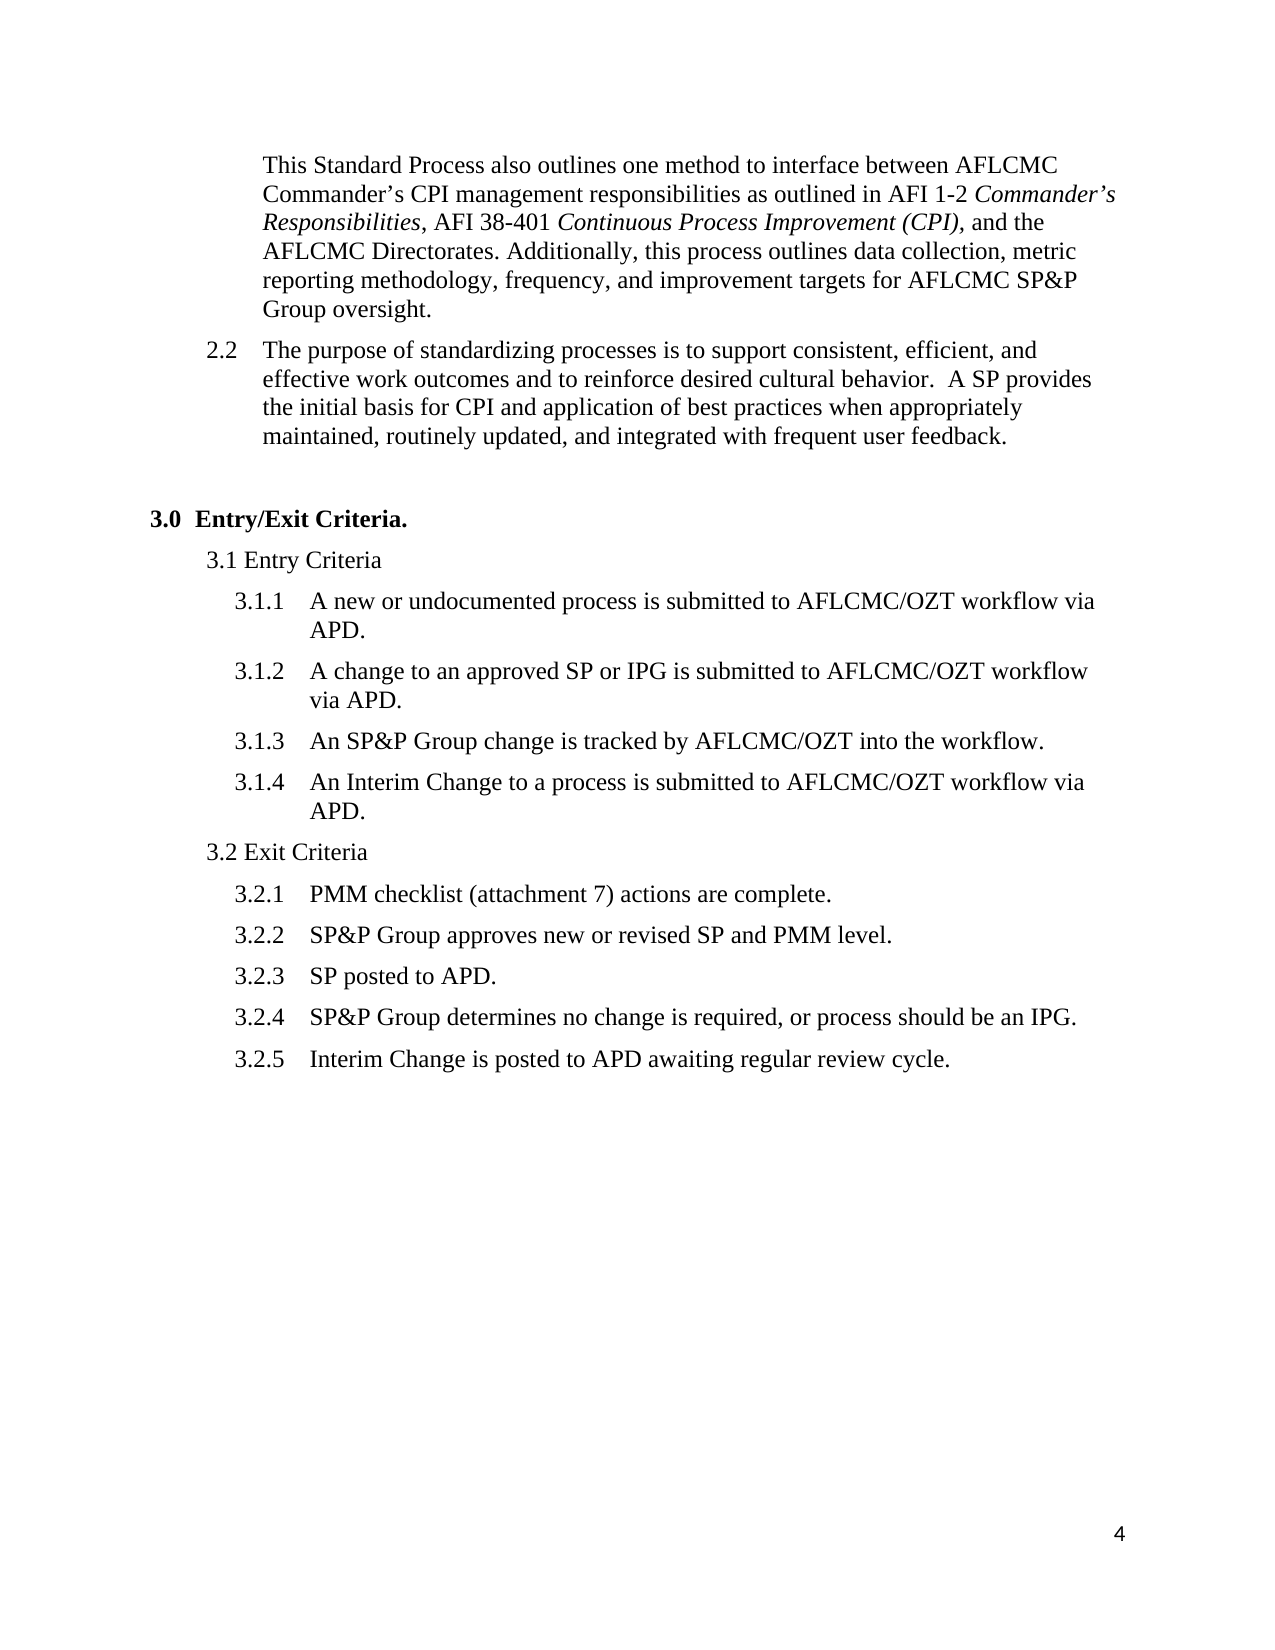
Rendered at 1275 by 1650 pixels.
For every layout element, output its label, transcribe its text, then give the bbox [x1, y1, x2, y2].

list An SP&P Group change is tracked by AFLCMC/OZT into the workflow. [234, 726, 1125, 755]
list Entry Criteria [206, 545, 1125, 574]
list Interim Change is posted to APD awaiting regular review cycle. [234, 1044, 1125, 1072]
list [206, 150, 1125, 322]
list SP&P Group determines no change is required, or process should be an IPG. [234, 1002, 1125, 1031]
list A change to an approved SP or IPG is submitted to AFLCMC/OZT workflow via APD. [234, 656, 1125, 714]
list The purpose of standardizing processes is to support consistent, efficient, and effective work outcomes and to reinforce desired cultural behavior. A SP provides the initial basis for CPI and application of best practices when appropriately maintained, routinely updated, and integrated with frequent user feedback. [206, 335, 1125, 450]
list SP&P Group approves new or revised SP and PMM level. [234, 920, 1125, 949]
list Entry/Exit Criteria. [150, 504, 1125, 532]
list A new or undocumented process is submitted to AFLCMC/OZT workflow via APD. [234, 586, 1125, 644]
list PMM checklist (attachment 7) actions are complete. [234, 879, 1125, 907]
list SP posted to APD. [234, 961, 1125, 990]
list Exit Criteria [206, 837, 1125, 866]
list An Interim Change to a process is submitted to AFLCMC/OZT workflow via APD. [234, 767, 1125, 825]
